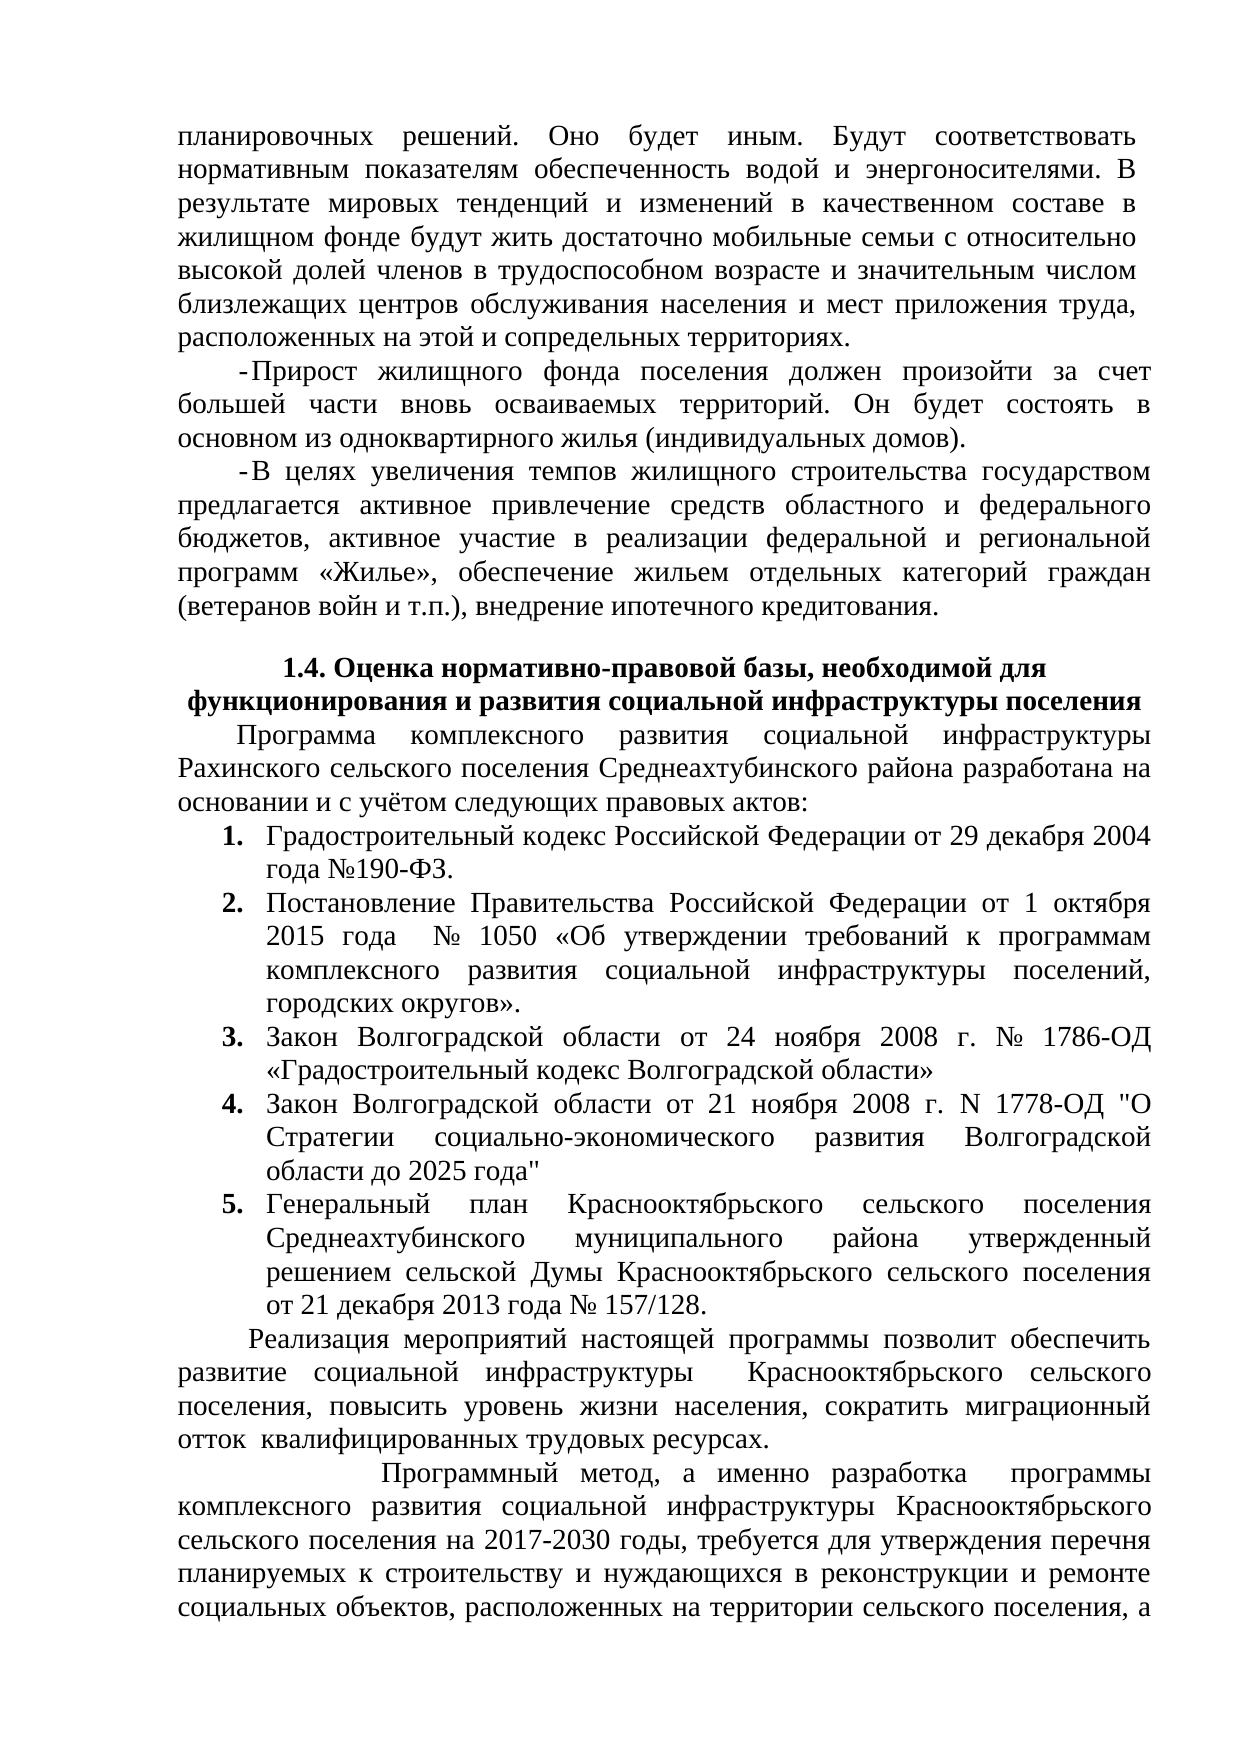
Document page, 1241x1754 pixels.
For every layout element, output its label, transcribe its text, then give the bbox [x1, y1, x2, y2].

text Реализация мероприятий настоящей программы позволит обеспечить развитие социальной инфраструктуры Краснооктябрьского сельского поселения, повысить уровень жизни населения, сократить миграционный отток квалифицированных трудовых ресурсах. [177, 1321, 1152, 1455]
list Прирост жилищного фонда поселения должен произойти за счет большей части вновь осваиваемых территорий. Он будет состоять в основном из одноквартирного жилья (индивидуальных домов). [177, 353, 1152, 453]
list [177, 118, 1137, 353]
list Постановление Правительства Российской Федерации от 1 октября 2015 года № 1050 «Об утверждении требований к программам комплексного развития социальной инфраструктуры поселений, городских округов». [222, 885, 1152, 1019]
list В целях увеличения темпов жилищного строительства государством предлагается активное привлечение средств областного и федерального бюджетов, активное участие в реализации федеральной и региональной программ «Жилье», обеспечение жильем отдельных категорий граждан (ветеранов войн и т.п.), внедрение ипотечного кредитования. [177, 453, 1152, 621]
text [177, 1455, 1152, 1623]
list Генеральный план Краснооктябрьского сельского поселения Среднеахтубинского муниципального района утвержденный решением сельской Думы Краснооктябрьского сельского поселения от 21 декабря 2013 года № 157/128. [222, 1187, 1152, 1321]
list Закон Волгоградской области от 21 ноября 2008 г. N 1778-ОД "О Стратегии социально-экономического развития Волгоградской области до 2025 года" [222, 1086, 1152, 1187]
text Программа комплексного развития социальной инфраструктуры Рахинского сельского поселения Среднеахтубинского района разработана на основании и с учётом следующих правовых актов: [177, 717, 1152, 818]
list Градостроительный кодекс Российской Федерации от 29 декабря 2004 года №190-ФЗ. [222, 818, 1152, 885]
list Закон Волгоградской области от 24 ноября 2008 г. № 1786-ОД «Градостроительный кодекс Волгоградской области» [222, 1019, 1152, 1086]
text 1.4. Оценка нормативно-правовой базы, необходимой для функционирования и развития социальной инфраструктуры поселения [177, 650, 1152, 717]
